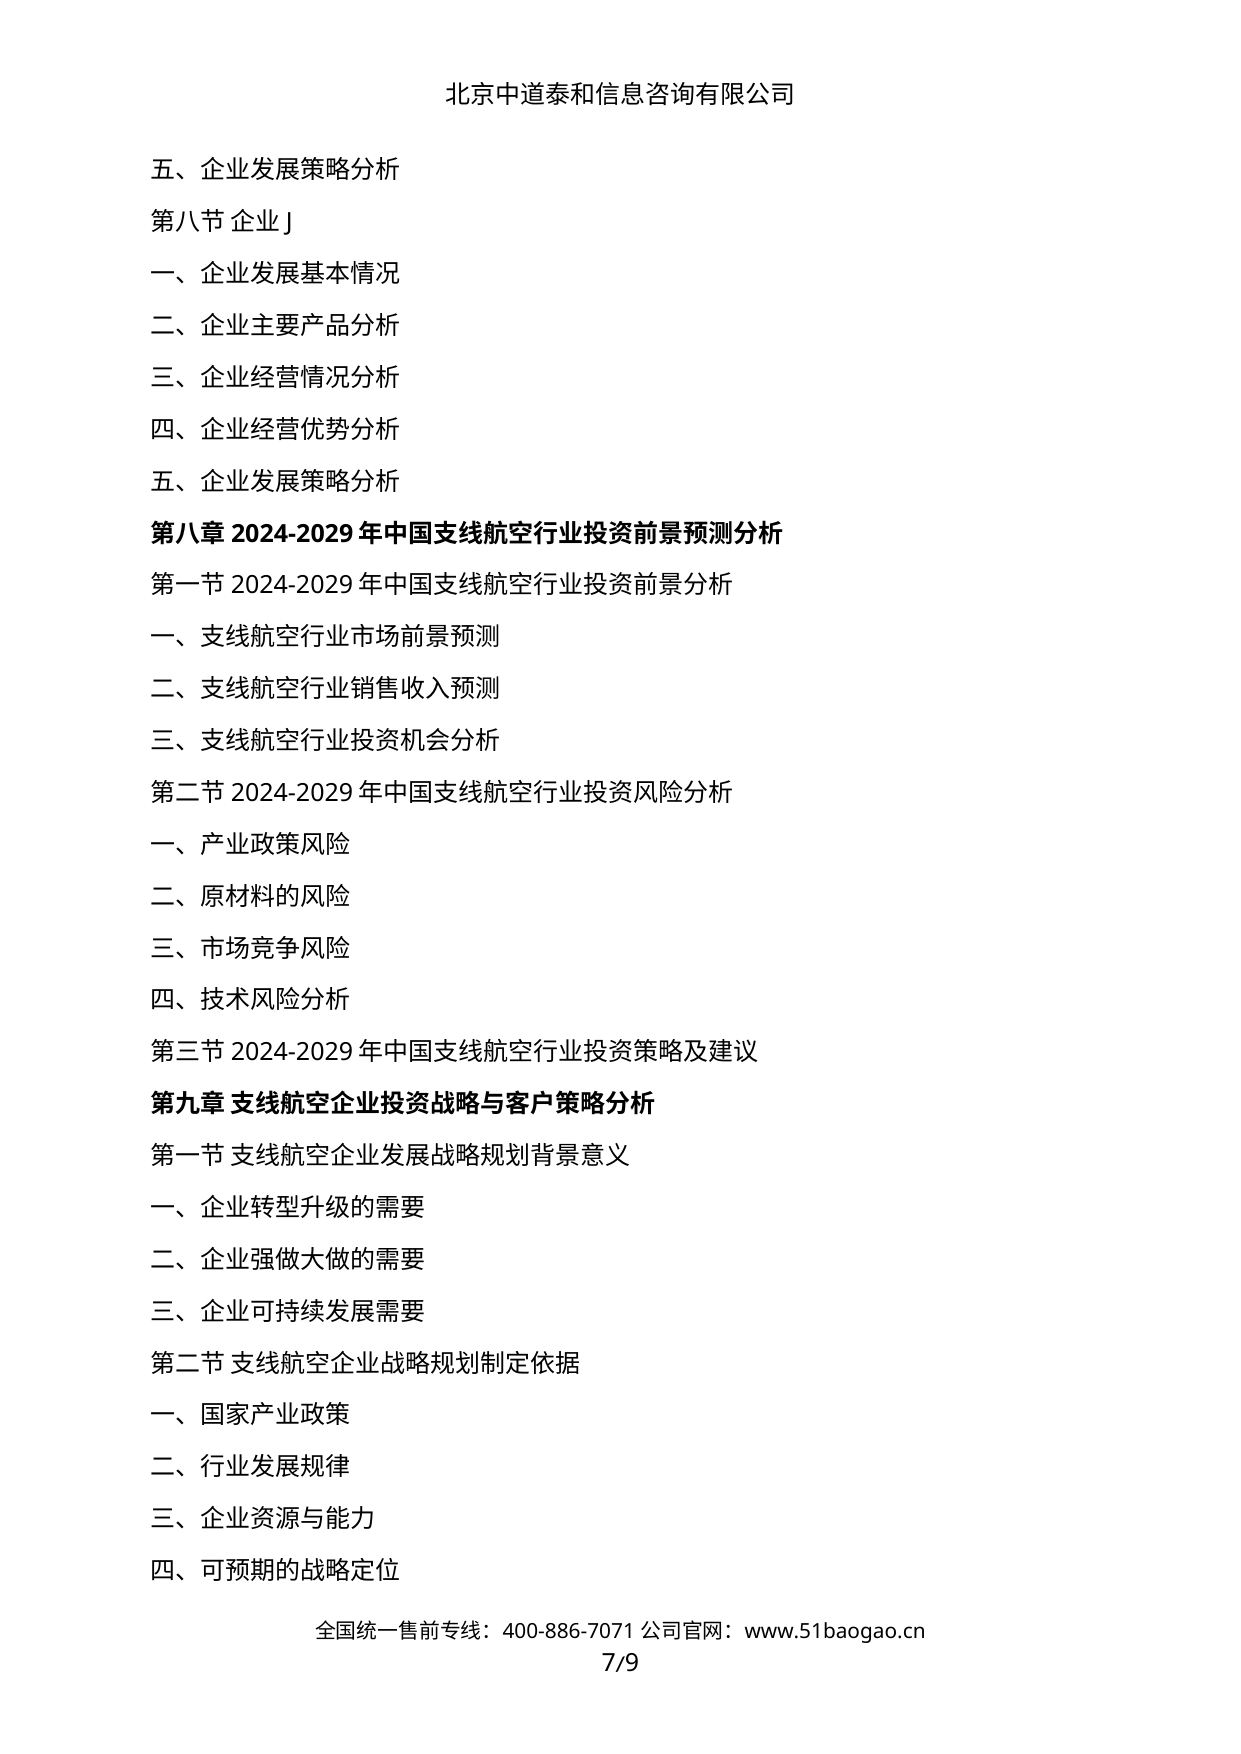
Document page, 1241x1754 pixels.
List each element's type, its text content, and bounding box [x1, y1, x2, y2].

text 一、企业转型升级的需要 [150, 1187, 1090, 1224]
text 第二节 2024-2029年中国支线航空行业投资风险分析 [150, 772, 1090, 809]
text 第八节 企业J [150, 202, 1090, 238]
text 二、原材料的风险 [150, 876, 1090, 912]
text 二、支线航空行业销售收入预测 [150, 669, 1090, 705]
text 一、产业政策风险 [150, 824, 1090, 861]
text 三、市场竞争风险 [150, 928, 1090, 964]
text 第九章 支线航空企业投资战略与客户策略分析 [150, 1084, 1090, 1120]
text 四、企业经营优势分析 [150, 409, 1090, 446]
text 第三节 2024-2029年中国支线航空行业投资策略及建议 [150, 1032, 1090, 1068]
text 四、技术风险分析 [150, 980, 1090, 1016]
text 第一节 2024-2029年中国支线航空行业投资前景分析 [150, 565, 1090, 601]
text 第八章 2024-2029年中国支线航空行业投资前景预测分析 [150, 513, 1090, 549]
text 三、企业可持续发展需要 [150, 1291, 1090, 1327]
text 五、企业发展策略分析 [150, 150, 1090, 186]
text 五、企业发展策略分析 [150, 461, 1090, 497]
text 第二节 支线航空企业战略规划制定依据 [150, 1343, 1090, 1379]
text 三、企业经营情况分析 [150, 357, 1090, 394]
text 二、企业主要产品分析 [150, 306, 1090, 342]
text 一、国家产业政策 [150, 1395, 1090, 1431]
text 第一节 支线航空企业发展战略规划背景意义 [150, 1136, 1090, 1172]
text 四、可预期的战略定位 [150, 1551, 1090, 1587]
text 三、支线航空行业投资机会分析 [150, 721, 1090, 757]
text 一、企业发展基本情况 [150, 254, 1090, 290]
text 一、支线航空行业市场前景预测 [150, 617, 1090, 653]
text 二、行业发展规律 [150, 1447, 1090, 1483]
text 二、企业强做大做的需要 [150, 1239, 1090, 1276]
text 三、企业资源与能力 [150, 1499, 1090, 1535]
